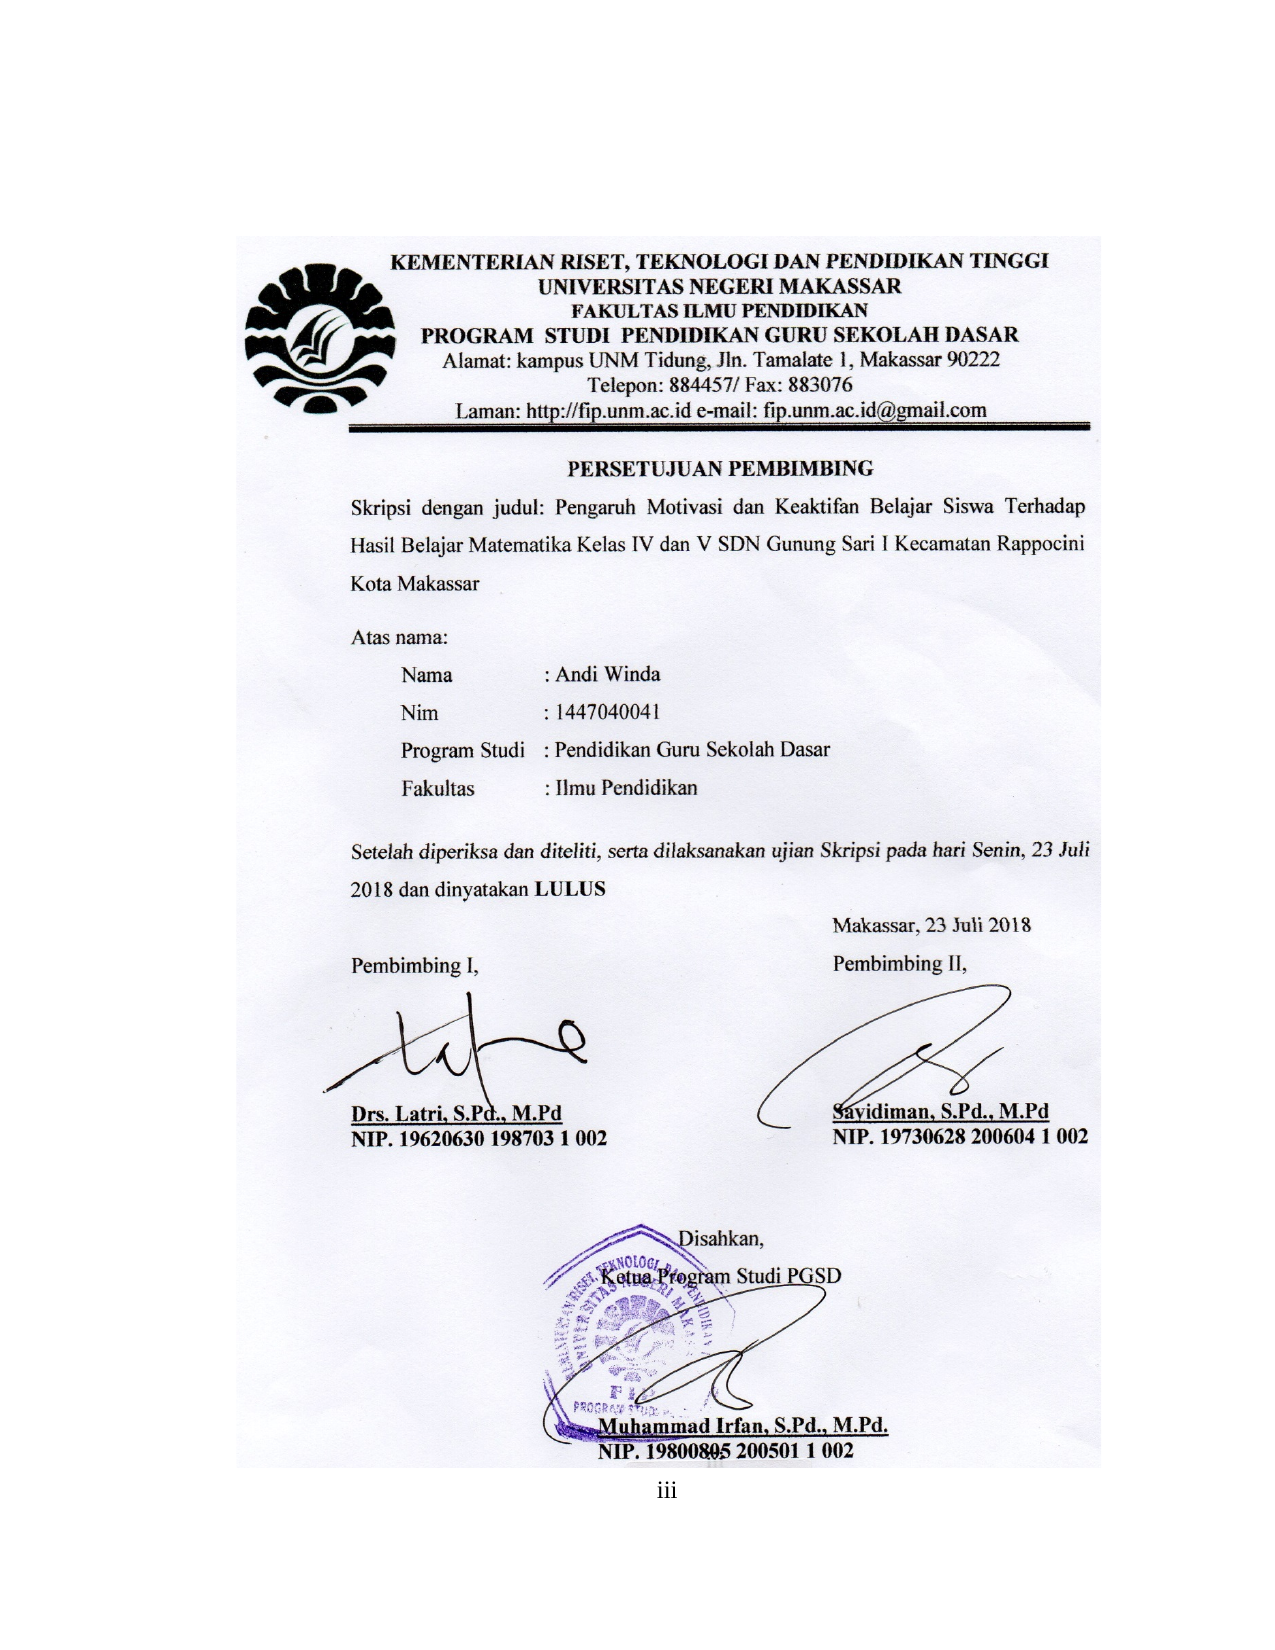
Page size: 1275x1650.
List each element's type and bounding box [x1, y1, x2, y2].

picture [236, 236, 1102, 1468]
